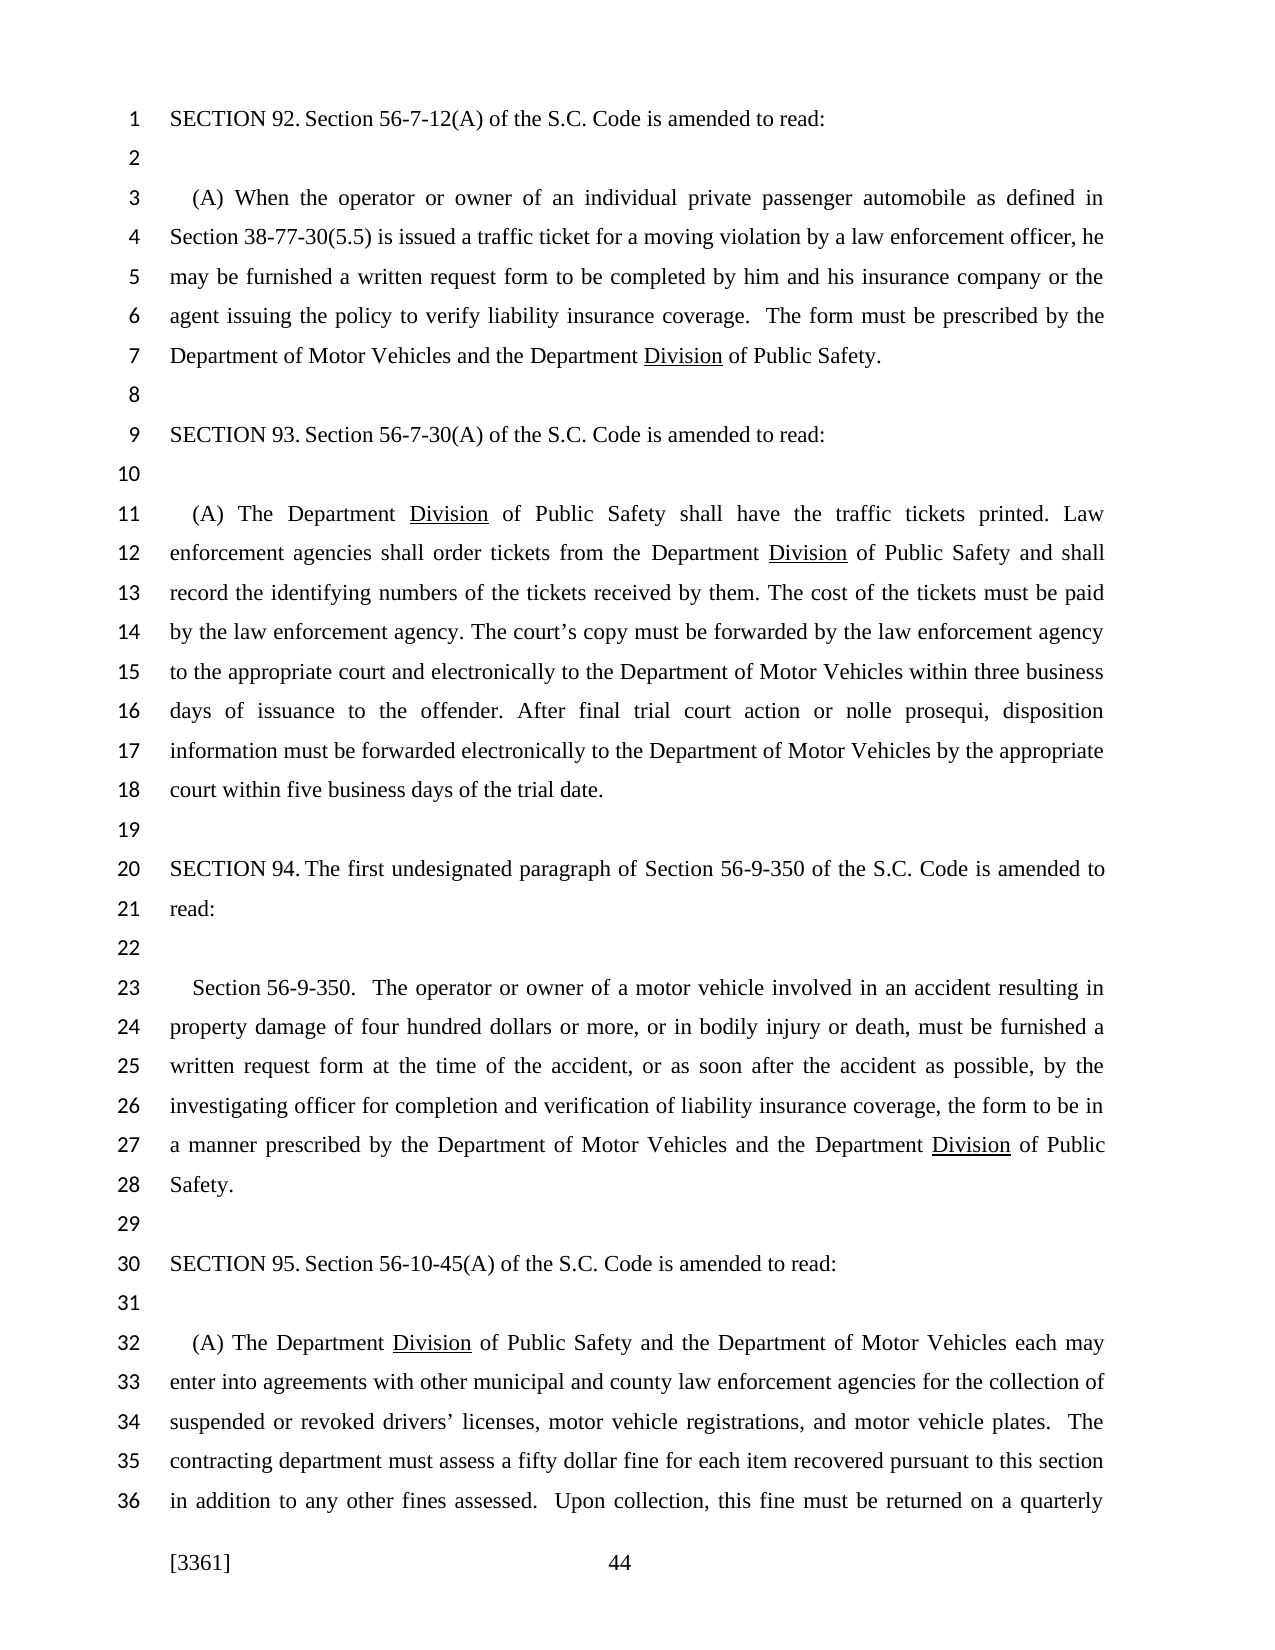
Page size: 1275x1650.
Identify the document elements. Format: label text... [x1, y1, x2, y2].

text SECTION 93. Section 56‑7‑30(A) of the S.C. Code is amended to read: [169, 421, 1106, 447]
text SECTION 95. Section 56‑10‑45(A) of the S.C. Code is amended to read: [169, 1250, 1106, 1276]
text SECTION 92. Section 56‑7‑12(A) of the S.C. Code is amended to read: [169, 105, 1106, 131]
text (A) When the operator or owner of an individual private passenger automobile as defined in Section 38‑77‑30(5.5) is issued a traffic ticket for a moving violation by a law enforcement officer, he may be furnished a written request form to be completed by him and his insurance company or the agent issuing the policy to verify liability insurance coverage. The form must be prescribed by the Department of Motor Vehicles and the Department Division of Public Safety. [169, 184, 1106, 368]
text SECTION 94. The first undesignated paragraph of Section 56‑9‑350 of the S.C. Code is amended to read: [169, 855, 1106, 921]
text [169, 1329, 1106, 1513]
text Section 56‑9‑350. The operator or owner of a motor vehicle involved in an accident resulting in property damage of four hundred dollars or more, or in bodily injury or death, must be furnished a written request form at the time of the accident, or as soon after the accident as possible, by the investigating officer for completion and verification of liability insurance coverage, the form to be in a manner prescribed by the Department of Motor Vehicles and the Department Division of Public Safety. [169, 973, 1106, 1197]
text (A) The Department Division of Public Safety shall have the traffic tickets printed. Law enforcement agencies shall order tickets from the Department Division of Public Safety and shall record the identifying numbers of the tickets received by them. The cost of the tickets must be paid by the law enforcement agency. The court’s copy must be forwarded by the law enforcement agency to the appropriate court and electronically to the Department of Motor Vehicles within three business days of issuance to the offender. After final trial court action or nolle prosequi, disposition information must be forwarded electronically to the Department of Motor Vehicles by the appropriate court within five business days of the trial date. [169, 500, 1106, 802]
